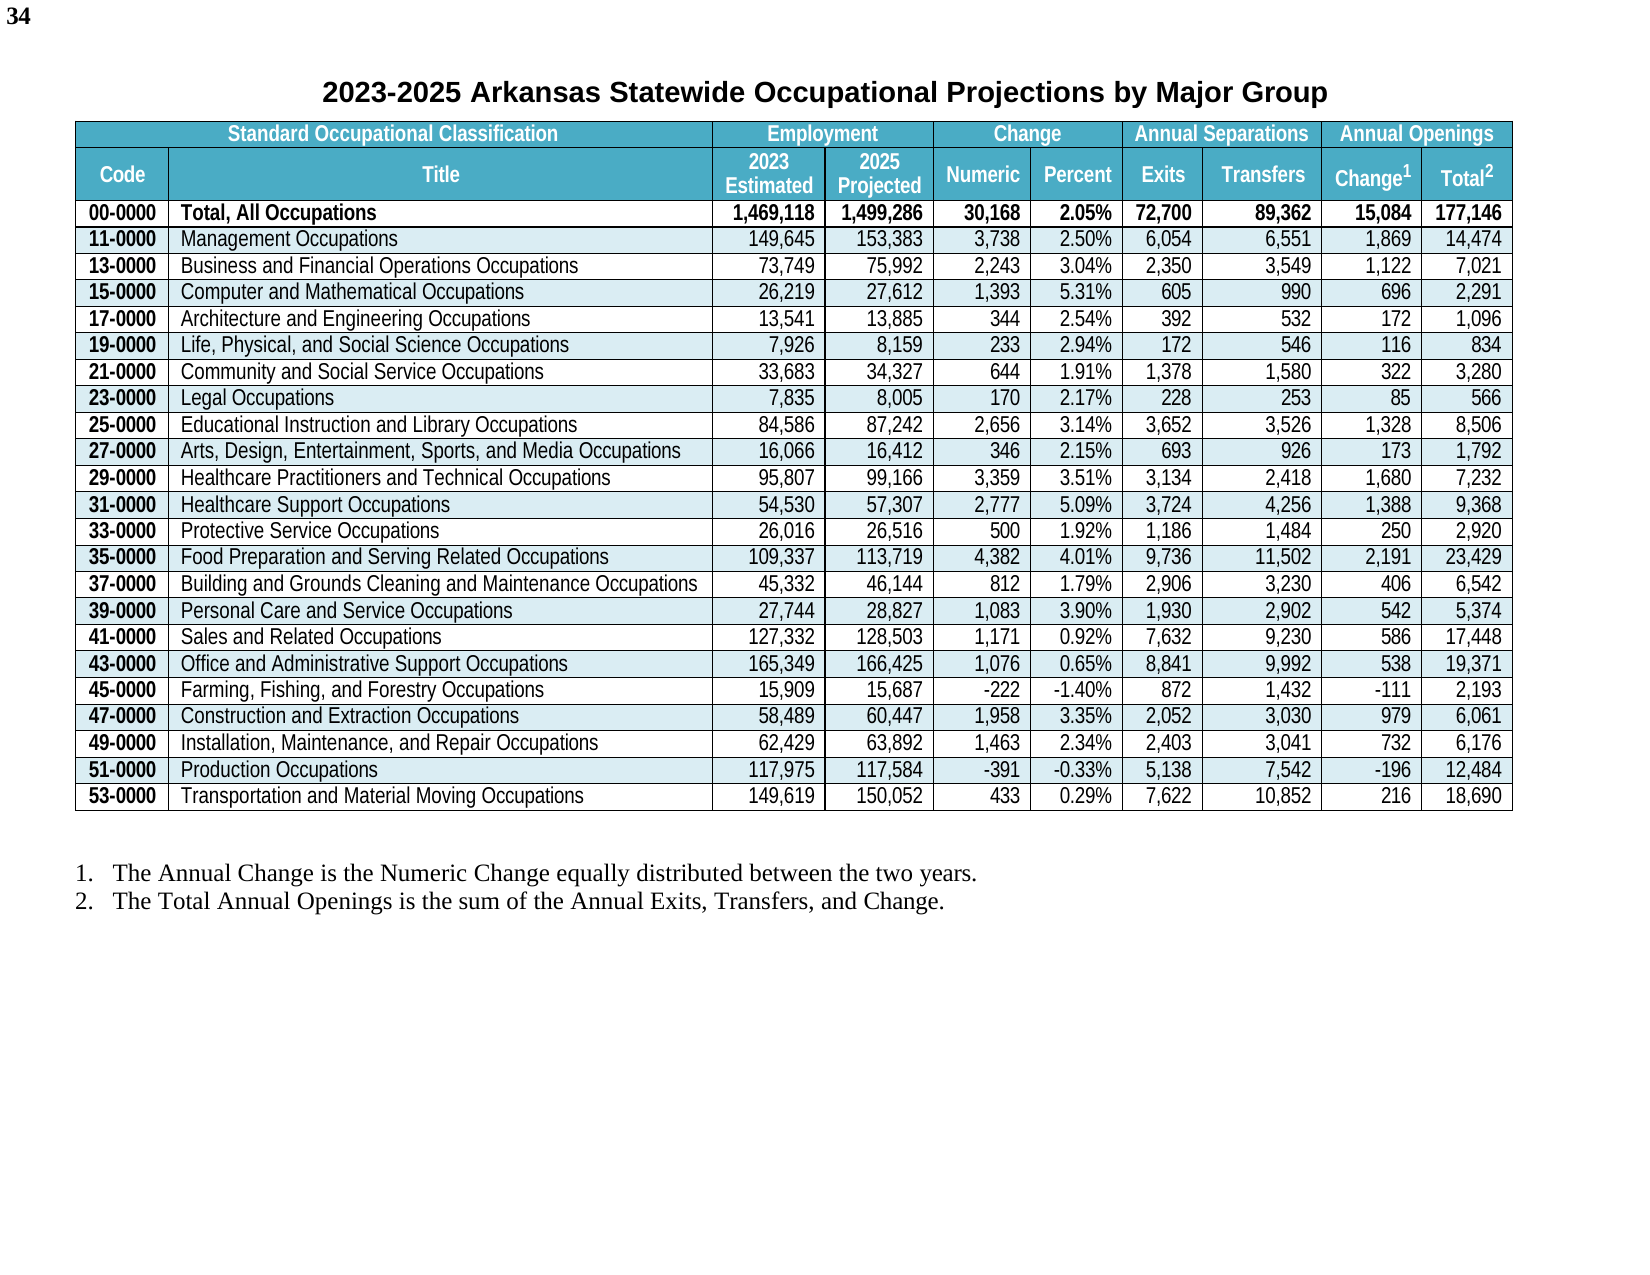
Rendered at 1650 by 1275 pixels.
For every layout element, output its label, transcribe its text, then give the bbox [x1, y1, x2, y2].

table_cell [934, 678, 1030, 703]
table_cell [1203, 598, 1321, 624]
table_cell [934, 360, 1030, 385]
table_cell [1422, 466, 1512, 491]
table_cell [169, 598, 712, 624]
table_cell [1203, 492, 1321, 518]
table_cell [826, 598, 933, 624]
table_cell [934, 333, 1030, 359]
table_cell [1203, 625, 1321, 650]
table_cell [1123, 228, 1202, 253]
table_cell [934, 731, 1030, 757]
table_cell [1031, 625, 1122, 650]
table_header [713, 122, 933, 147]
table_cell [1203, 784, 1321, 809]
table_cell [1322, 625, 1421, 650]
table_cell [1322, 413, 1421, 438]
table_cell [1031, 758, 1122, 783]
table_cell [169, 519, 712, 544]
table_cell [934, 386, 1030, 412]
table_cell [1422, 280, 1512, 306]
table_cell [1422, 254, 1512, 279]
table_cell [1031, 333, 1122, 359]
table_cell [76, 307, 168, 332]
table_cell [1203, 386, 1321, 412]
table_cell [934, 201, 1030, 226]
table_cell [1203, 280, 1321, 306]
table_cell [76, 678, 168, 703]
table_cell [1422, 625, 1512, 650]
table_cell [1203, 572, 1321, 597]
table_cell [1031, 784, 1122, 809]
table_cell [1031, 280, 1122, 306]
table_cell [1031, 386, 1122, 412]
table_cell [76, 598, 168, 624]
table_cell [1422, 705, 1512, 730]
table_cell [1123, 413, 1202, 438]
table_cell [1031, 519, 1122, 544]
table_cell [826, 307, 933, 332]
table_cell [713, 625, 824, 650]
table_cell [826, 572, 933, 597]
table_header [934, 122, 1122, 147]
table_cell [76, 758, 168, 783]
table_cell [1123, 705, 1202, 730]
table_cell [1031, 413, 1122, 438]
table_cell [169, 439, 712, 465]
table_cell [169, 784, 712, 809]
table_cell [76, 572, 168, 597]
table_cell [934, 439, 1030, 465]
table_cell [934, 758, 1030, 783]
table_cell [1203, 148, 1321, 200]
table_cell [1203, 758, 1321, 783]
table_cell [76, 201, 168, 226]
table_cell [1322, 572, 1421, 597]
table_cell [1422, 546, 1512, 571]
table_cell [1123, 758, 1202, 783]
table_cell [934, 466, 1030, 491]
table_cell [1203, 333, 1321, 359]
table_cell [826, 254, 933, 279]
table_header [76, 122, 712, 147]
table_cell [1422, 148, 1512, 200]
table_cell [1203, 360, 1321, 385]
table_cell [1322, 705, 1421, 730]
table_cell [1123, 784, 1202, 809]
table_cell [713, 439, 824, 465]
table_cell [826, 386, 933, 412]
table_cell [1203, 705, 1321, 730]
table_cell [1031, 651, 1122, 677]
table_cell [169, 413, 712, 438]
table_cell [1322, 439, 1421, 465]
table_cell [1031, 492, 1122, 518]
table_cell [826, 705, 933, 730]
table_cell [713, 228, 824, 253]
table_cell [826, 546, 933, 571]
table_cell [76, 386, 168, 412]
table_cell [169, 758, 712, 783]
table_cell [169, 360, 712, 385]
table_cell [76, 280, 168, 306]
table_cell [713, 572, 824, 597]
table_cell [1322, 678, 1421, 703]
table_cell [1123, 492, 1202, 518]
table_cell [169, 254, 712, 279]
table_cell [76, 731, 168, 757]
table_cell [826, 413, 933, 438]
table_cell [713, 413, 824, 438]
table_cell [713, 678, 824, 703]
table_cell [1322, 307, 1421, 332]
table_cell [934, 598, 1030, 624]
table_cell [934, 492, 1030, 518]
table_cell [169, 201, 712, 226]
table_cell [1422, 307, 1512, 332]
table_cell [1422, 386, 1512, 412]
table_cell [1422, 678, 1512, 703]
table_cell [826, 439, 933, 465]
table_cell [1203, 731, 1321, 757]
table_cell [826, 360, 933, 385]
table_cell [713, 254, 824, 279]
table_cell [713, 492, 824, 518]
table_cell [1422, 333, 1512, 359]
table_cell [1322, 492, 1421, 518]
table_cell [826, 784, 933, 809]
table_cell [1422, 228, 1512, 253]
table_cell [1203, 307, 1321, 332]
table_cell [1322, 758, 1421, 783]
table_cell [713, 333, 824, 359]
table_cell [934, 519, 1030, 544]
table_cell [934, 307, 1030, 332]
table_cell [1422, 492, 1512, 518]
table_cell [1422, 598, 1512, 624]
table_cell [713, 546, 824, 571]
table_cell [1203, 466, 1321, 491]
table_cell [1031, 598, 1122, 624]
list The Total Annual Openings is the sum of the Annual Exits, Transfers, and Change. [75, 886, 1625, 915]
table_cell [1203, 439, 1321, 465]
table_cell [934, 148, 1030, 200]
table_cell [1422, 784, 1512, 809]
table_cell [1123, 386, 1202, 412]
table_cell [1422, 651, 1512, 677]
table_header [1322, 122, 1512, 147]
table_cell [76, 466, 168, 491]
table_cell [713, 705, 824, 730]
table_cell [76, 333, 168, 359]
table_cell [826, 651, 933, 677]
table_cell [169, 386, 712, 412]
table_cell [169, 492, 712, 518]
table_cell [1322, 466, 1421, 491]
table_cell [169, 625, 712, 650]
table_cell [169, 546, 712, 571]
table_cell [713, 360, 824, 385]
subtitle 2023-2025 Arkansas Statewide Occupational Projections by Major Group [27, 74, 1623, 108]
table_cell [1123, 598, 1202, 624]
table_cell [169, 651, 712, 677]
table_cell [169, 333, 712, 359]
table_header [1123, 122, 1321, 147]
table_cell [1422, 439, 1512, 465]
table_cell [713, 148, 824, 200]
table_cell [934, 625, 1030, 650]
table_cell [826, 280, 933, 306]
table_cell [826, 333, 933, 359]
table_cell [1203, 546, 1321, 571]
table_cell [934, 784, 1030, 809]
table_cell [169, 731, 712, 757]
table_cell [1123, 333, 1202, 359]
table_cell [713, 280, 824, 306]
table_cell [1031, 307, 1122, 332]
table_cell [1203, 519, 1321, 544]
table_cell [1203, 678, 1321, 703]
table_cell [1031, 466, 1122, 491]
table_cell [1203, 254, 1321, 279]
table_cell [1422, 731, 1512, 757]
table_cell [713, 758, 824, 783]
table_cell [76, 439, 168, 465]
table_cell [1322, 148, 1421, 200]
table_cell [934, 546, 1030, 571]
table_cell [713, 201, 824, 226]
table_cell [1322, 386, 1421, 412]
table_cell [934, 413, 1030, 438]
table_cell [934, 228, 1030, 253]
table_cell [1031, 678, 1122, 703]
list The Annual Change is the Numeric Change equally distributed between the two years. [75, 858, 1625, 886]
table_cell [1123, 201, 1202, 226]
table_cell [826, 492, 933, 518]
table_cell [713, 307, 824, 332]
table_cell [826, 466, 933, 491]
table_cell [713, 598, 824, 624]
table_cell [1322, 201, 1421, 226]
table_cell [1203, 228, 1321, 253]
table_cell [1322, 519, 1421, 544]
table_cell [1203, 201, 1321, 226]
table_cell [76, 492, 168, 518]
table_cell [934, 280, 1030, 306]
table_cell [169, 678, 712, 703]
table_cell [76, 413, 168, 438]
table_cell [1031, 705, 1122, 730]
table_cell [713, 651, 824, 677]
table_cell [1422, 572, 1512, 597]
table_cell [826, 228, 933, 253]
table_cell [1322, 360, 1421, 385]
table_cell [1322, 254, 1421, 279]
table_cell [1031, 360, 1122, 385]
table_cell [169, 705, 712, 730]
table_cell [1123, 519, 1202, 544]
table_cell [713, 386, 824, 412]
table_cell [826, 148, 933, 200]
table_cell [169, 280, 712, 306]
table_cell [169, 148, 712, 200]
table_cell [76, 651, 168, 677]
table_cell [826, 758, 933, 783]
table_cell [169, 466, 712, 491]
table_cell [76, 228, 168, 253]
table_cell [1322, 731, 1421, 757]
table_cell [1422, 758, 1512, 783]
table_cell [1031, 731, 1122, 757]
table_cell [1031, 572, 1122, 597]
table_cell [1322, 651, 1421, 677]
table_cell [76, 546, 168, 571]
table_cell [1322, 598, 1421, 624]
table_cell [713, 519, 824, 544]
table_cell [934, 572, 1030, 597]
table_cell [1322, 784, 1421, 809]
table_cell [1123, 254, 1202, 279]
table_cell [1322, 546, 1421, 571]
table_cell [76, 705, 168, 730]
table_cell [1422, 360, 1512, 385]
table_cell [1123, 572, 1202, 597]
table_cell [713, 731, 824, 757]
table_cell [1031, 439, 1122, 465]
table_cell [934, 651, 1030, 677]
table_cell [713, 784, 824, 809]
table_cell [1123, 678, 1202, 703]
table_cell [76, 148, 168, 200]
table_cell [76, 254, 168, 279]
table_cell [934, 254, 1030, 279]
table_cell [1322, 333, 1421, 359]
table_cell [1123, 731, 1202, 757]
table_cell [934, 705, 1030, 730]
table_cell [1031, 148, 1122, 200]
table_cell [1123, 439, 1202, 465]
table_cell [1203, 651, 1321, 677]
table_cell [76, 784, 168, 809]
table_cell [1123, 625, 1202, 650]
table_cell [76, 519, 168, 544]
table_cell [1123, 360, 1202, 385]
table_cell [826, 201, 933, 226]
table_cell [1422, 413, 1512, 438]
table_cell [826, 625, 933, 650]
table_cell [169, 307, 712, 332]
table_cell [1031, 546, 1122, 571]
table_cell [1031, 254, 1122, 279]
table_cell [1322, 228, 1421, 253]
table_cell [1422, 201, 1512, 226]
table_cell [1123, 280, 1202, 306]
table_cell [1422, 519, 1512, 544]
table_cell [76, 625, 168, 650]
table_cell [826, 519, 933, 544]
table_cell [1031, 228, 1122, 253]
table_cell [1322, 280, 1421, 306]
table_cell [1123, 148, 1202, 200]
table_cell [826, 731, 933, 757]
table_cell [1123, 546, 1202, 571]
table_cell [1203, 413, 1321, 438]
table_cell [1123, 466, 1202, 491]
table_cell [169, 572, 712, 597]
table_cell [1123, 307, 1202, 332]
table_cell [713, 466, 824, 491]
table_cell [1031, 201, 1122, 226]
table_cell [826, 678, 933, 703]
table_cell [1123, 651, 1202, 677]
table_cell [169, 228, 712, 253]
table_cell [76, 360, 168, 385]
